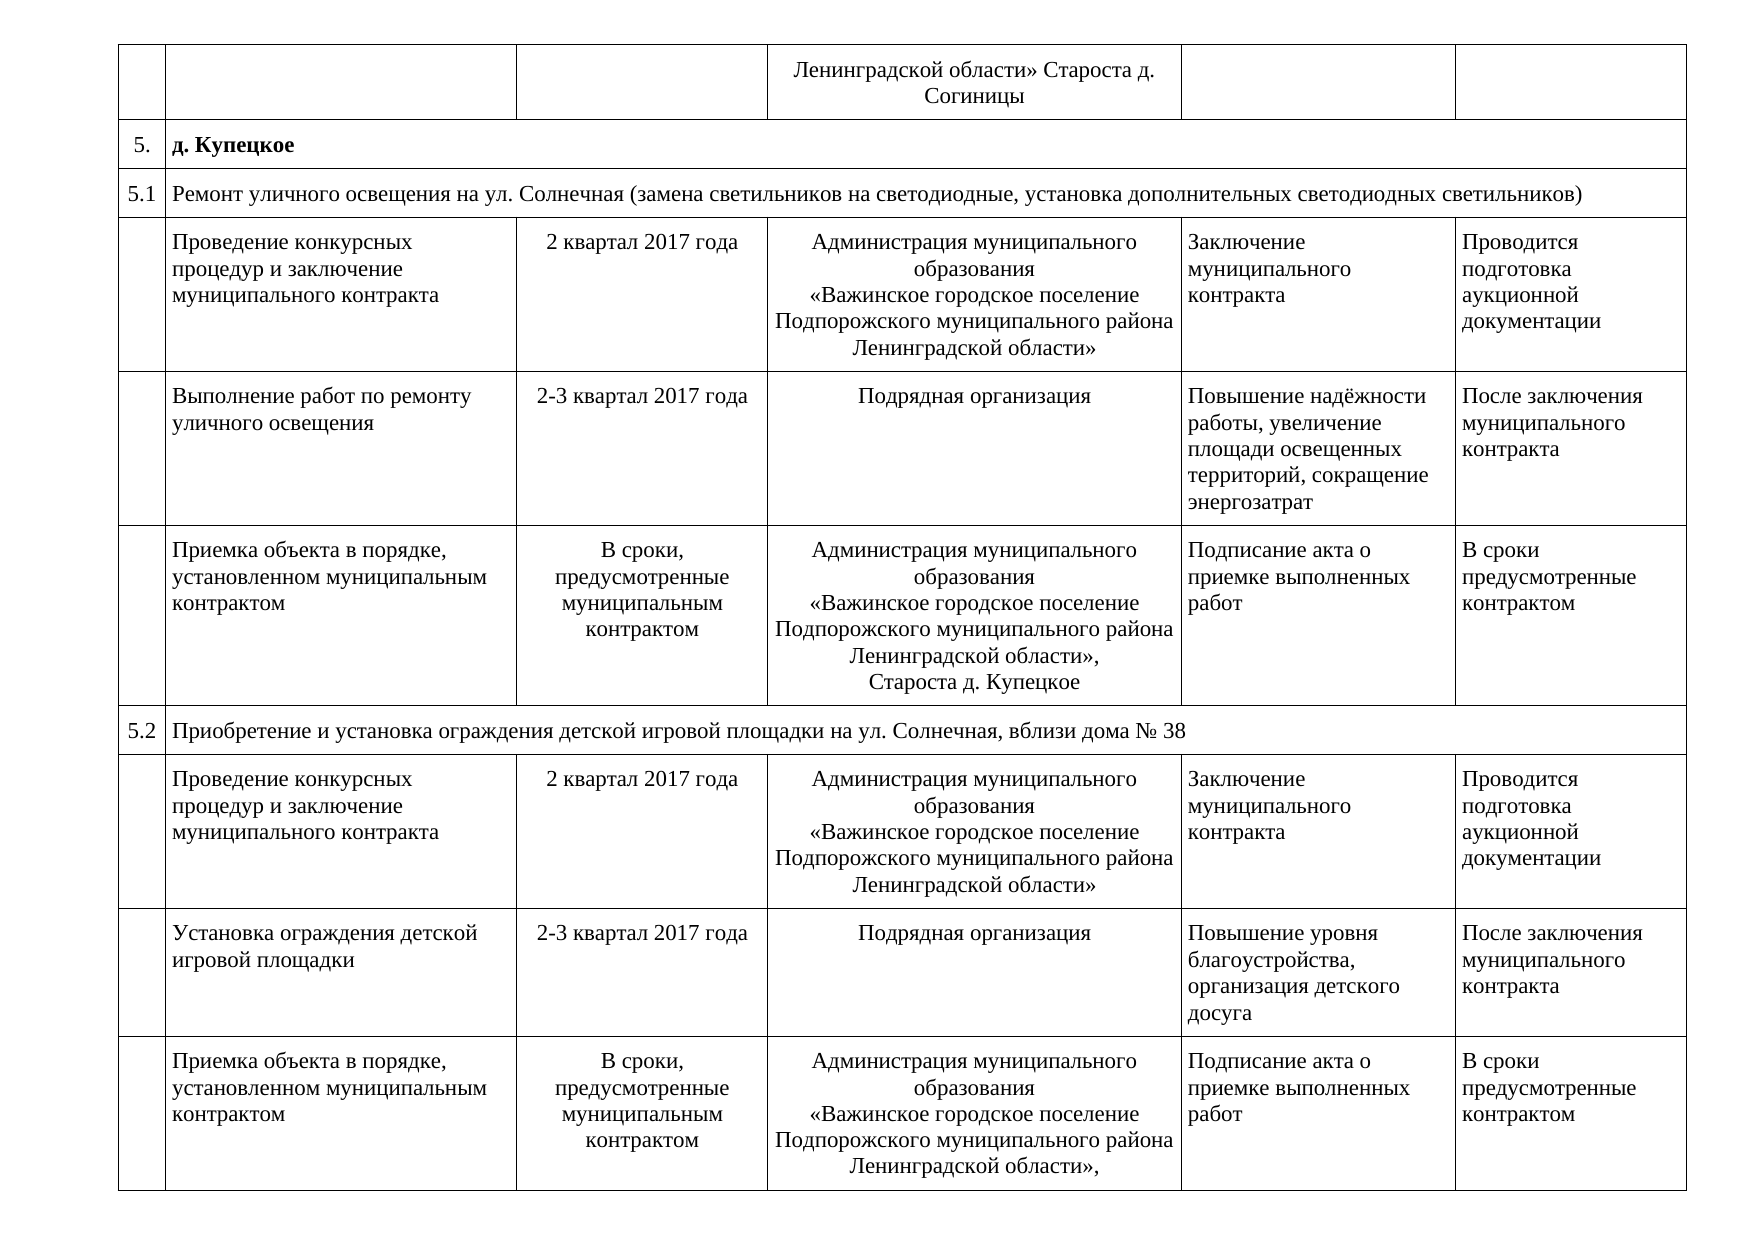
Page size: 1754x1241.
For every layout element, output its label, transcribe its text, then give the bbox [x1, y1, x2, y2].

table_cell Приемка объекта в порядке, установленном муниципальным контрактом [166, 526, 516, 705]
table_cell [517, 1037, 767, 1189]
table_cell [1456, 1037, 1686, 1189]
table_cell Проведение конкурсных процедур и заключение муниципального контракта [166, 755, 516, 908]
table_cell 2-3 квартал 2017 года [517, 909, 767, 1036]
table_cell д. Купецкое [166, 120, 1686, 168]
table_cell Повышение надёжности работы, увеличение площади освещенных территорий, сокращение энергозатрат [1182, 372, 1455, 525]
table_cell Заключение муниципального контракта [1182, 218, 1455, 371]
table_cell Администрация муниципального образования «Важинское городское поселение Подпорожского муниципального района Ленинградской области» [768, 755, 1181, 908]
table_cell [517, 45, 767, 119]
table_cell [166, 1037, 516, 1189]
table_cell Проводится подготовка аукционной документации [1456, 755, 1686, 908]
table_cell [768, 1037, 1181, 1189]
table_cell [1182, 1037, 1455, 1189]
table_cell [166, 45, 516, 119]
table_cell 5.1 [119, 169, 165, 217]
table_cell 5. [119, 120, 165, 168]
table_cell Повышение уровня благоустройства, организация детского досуга [1182, 909, 1455, 1036]
table_cell Установка ограждения детской игровой площадки [166, 909, 516, 1036]
table_cell 5.2 [119, 706, 165, 754]
table_cell Подрядная организация [768, 372, 1181, 525]
table_cell 2-3 квартал 2017 года [517, 372, 767, 525]
table_cell [119, 755, 165, 908]
table_cell Подписание акта о приемке выполненных работ [1182, 526, 1455, 705]
table_cell Подрядная организация [768, 909, 1181, 1036]
table_cell [119, 1037, 165, 1189]
table_cell 2 квартал 2017 года [517, 755, 767, 908]
table_cell [119, 526, 165, 705]
table_cell В сроки, предусмотренные муниципальным контрактом [517, 526, 767, 705]
table_cell Выполнение работ по ремонту уличного освещения [166, 372, 516, 525]
table_cell Заключение муниципального контракта [1182, 755, 1455, 908]
table_cell [119, 372, 165, 525]
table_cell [1182, 45, 1455, 119]
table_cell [1456, 45, 1686, 119]
table_cell В сроки предусмотренные контрактом [1456, 526, 1686, 705]
table_cell Проводится подготовка аукционной документации [1456, 218, 1686, 371]
table_cell 2 квартал 2017 года [517, 218, 767, 371]
table_cell Приобретение и установка ограждения детской игровой площадки на ул. Солнечная, вблизи дома № 38 [166, 706, 1686, 754]
table_cell Ремонт уличного освещения на ул. Солнечная (замена светильников на светодиодные, установка дополнительных светодиодных светильников) [166, 169, 1686, 217]
table_cell [119, 909, 165, 1036]
table_cell Администрация муниципального образования «Важинское городское поселение Подпорожского муниципального района Ленинградской области» [768, 218, 1181, 371]
table_cell [119, 45, 165, 119]
table_cell Проведение конкурсных процедур и заключение муниципального контракта [166, 218, 516, 371]
table_cell [119, 218, 165, 371]
table_cell После заключения муниципального контракта [1456, 372, 1686, 525]
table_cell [768, 45, 1181, 119]
table_cell После заключения муниципального контракта [1456, 909, 1686, 1036]
